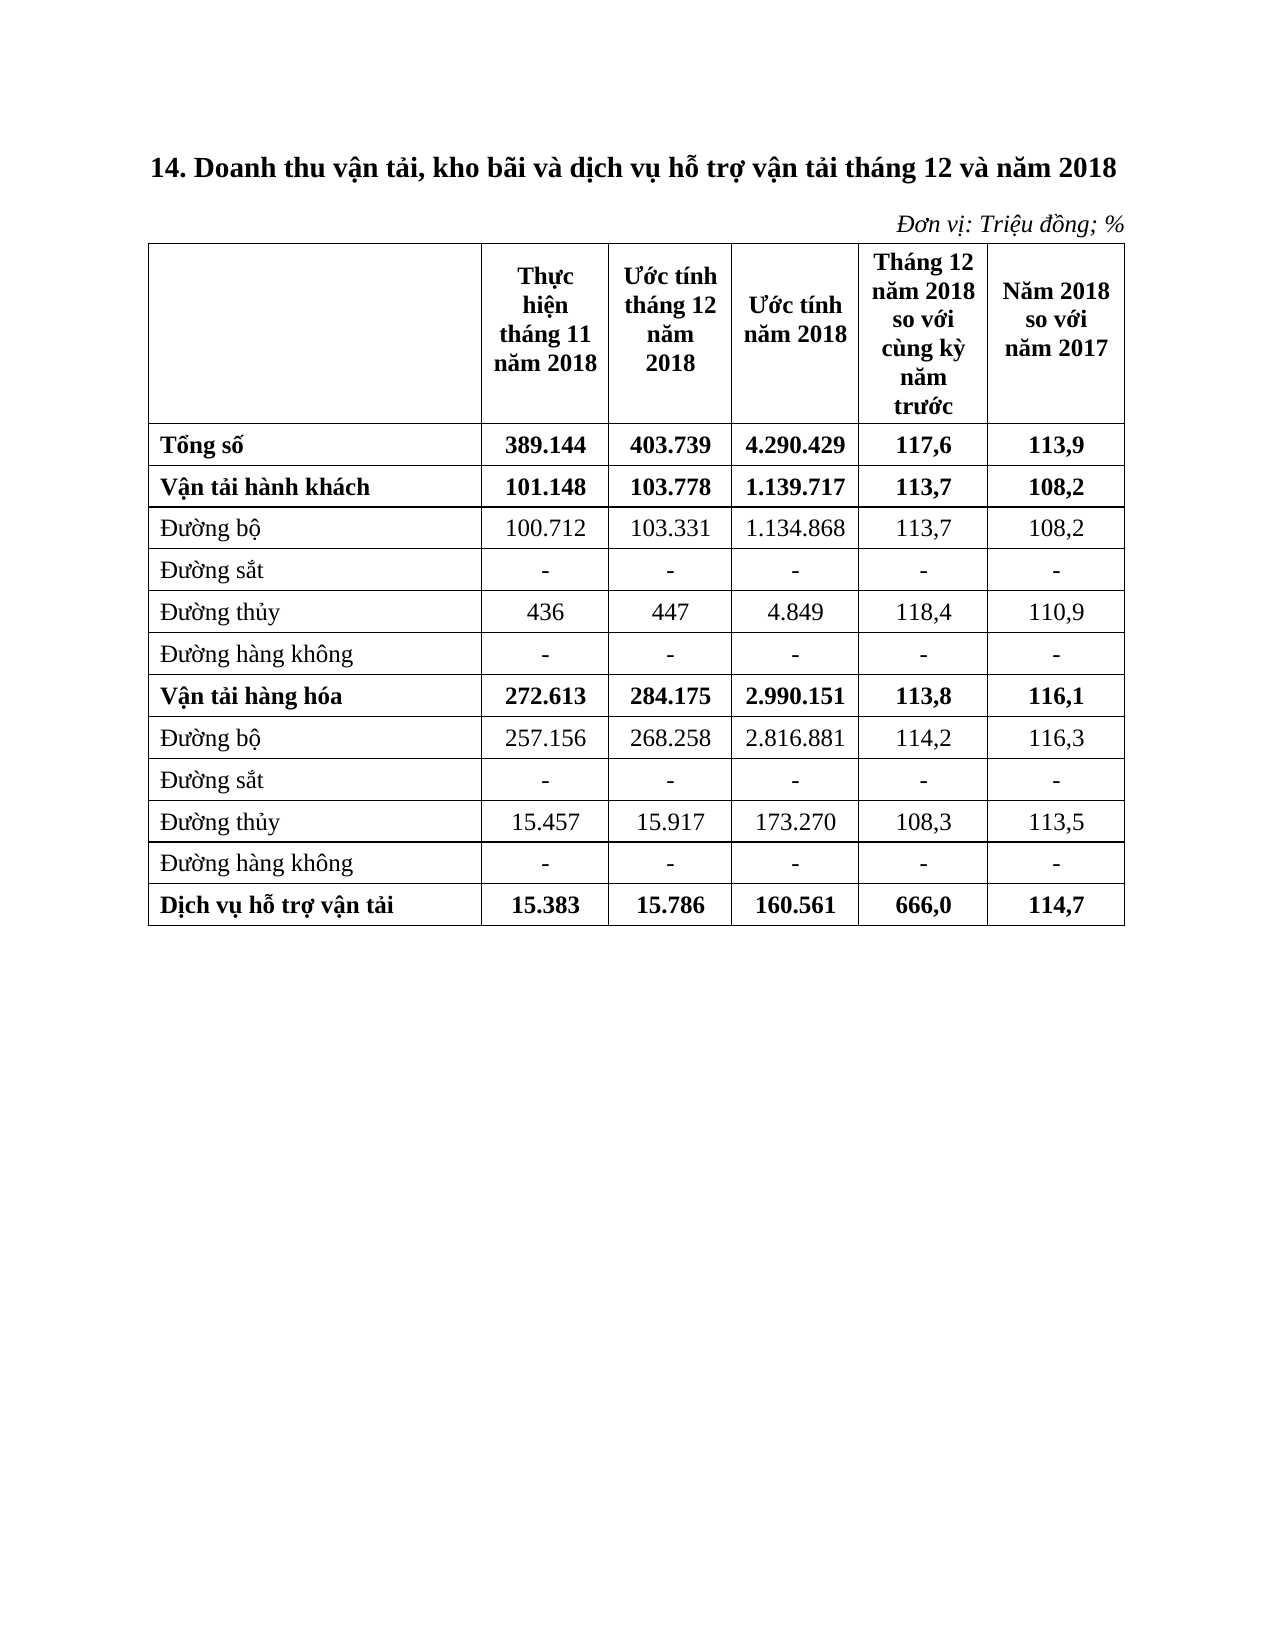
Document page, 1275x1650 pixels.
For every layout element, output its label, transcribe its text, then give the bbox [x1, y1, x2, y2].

table_cell 2.816.881 [732, 717, 858, 758]
table_cell 113,7 [859, 466, 987, 506]
table_cell Đường bộ [149, 717, 481, 758]
table_cell 2.990.151 [732, 675, 858, 716]
table_cell 403.739 [609, 424, 731, 464]
table_cell - [859, 759, 987, 799]
table_cell Đường hàng không [149, 843, 481, 883]
table_cell Đường bộ [149, 508, 481, 548]
table_cell - [859, 843, 987, 883]
table_cell 114,7 [988, 884, 1124, 925]
table_cell - [988, 759, 1124, 799]
table_cell 113,7 [859, 508, 987, 548]
table_header Ước tính năm 2018 [732, 244, 858, 423]
table_cell 447 [609, 591, 731, 632]
table_cell 284.175 [609, 675, 731, 716]
table_cell 268.258 [609, 717, 731, 758]
table_cell 113,9 [988, 424, 1124, 464]
text Đơn vị: Triệu đồng; % [150, 209, 1125, 238]
table_cell 116,3 [988, 717, 1124, 758]
table_cell 103.778 [609, 466, 731, 506]
table_cell 4.849 [732, 591, 858, 632]
table_cell 113,8 [859, 675, 987, 716]
table_cell 101.148 [482, 466, 608, 506]
table_cell - [482, 549, 608, 590]
table_cell 116,1 [988, 675, 1124, 716]
table_cell Đường thủy [149, 591, 481, 632]
table_cell - [859, 549, 987, 590]
table_cell 1.139.717 [732, 466, 858, 506]
table_cell - [482, 843, 608, 883]
table_cell - [859, 633, 987, 674]
table_cell - [609, 633, 731, 674]
table_cell 1.134.868 [732, 508, 858, 548]
table_cell 108,3 [859, 801, 987, 841]
table_cell 666,0 [859, 884, 987, 925]
table_cell 272.613 [482, 675, 608, 716]
table_cell - [988, 549, 1124, 590]
table_header Ước tính tháng 12 năm 2018 [609, 244, 731, 423]
table_cell 15.917 [609, 801, 731, 841]
table_cell 114,2 [859, 717, 987, 758]
table_cell Vận tải hành khách [149, 466, 481, 506]
table_cell - [988, 843, 1124, 883]
table_cell 100.712 [482, 508, 608, 548]
table_cell 103.331 [609, 508, 731, 548]
table_cell 436 [482, 591, 608, 632]
table_cell Tổng số [149, 424, 481, 464]
table_cell Đường thủy [149, 801, 481, 841]
table_cell Đường hàng không [149, 633, 481, 674]
table_cell 108,2 [988, 466, 1124, 506]
table_cell - [732, 633, 858, 674]
table_cell Vận tải hàng hóa [149, 675, 481, 716]
table_cell 113,5 [988, 801, 1124, 841]
table_cell 15.383 [482, 884, 608, 925]
table_cell 15.457 [482, 801, 608, 841]
table_header [149, 244, 481, 423]
table_cell - [482, 759, 608, 799]
table_cell - [609, 759, 731, 799]
table_cell - [482, 633, 608, 674]
table_cell 257.156 [482, 717, 608, 758]
table_header Tháng 12 năm 2018 so với cùng kỳ năm trước [859, 244, 987, 423]
text 14. Doanh thu vận tải, kho bãi và dịch vụ hỗ trợ vận tải tháng 12 và năm 2018 [150, 150, 1125, 183]
table_cell 4.290.429 [732, 424, 858, 464]
table_cell 118,4 [859, 591, 987, 632]
table_cell 173.270 [732, 801, 858, 841]
table_cell Đường sắt [149, 759, 481, 799]
table_cell - [609, 843, 731, 883]
table_cell Dịch vụ hỗ trợ vận tải [149, 884, 481, 925]
table_cell 15.786 [609, 884, 731, 925]
table_cell - [732, 843, 858, 883]
table_cell - [732, 549, 858, 590]
table_cell 110,9 [988, 591, 1124, 632]
table_header Thực hiện tháng 11 năm 2018 [482, 244, 608, 423]
table_header Năm 2018 so với năm 2017 [988, 244, 1124, 423]
table_cell - [609, 549, 731, 590]
table_cell - [732, 759, 858, 799]
table_cell Đường sắt [149, 549, 481, 590]
table_cell 389.144 [482, 424, 608, 464]
table_cell 160.561 [732, 884, 858, 925]
table_cell - [988, 633, 1124, 674]
table_cell 117,6 [859, 424, 987, 464]
table_cell 108,2 [988, 508, 1124, 548]
